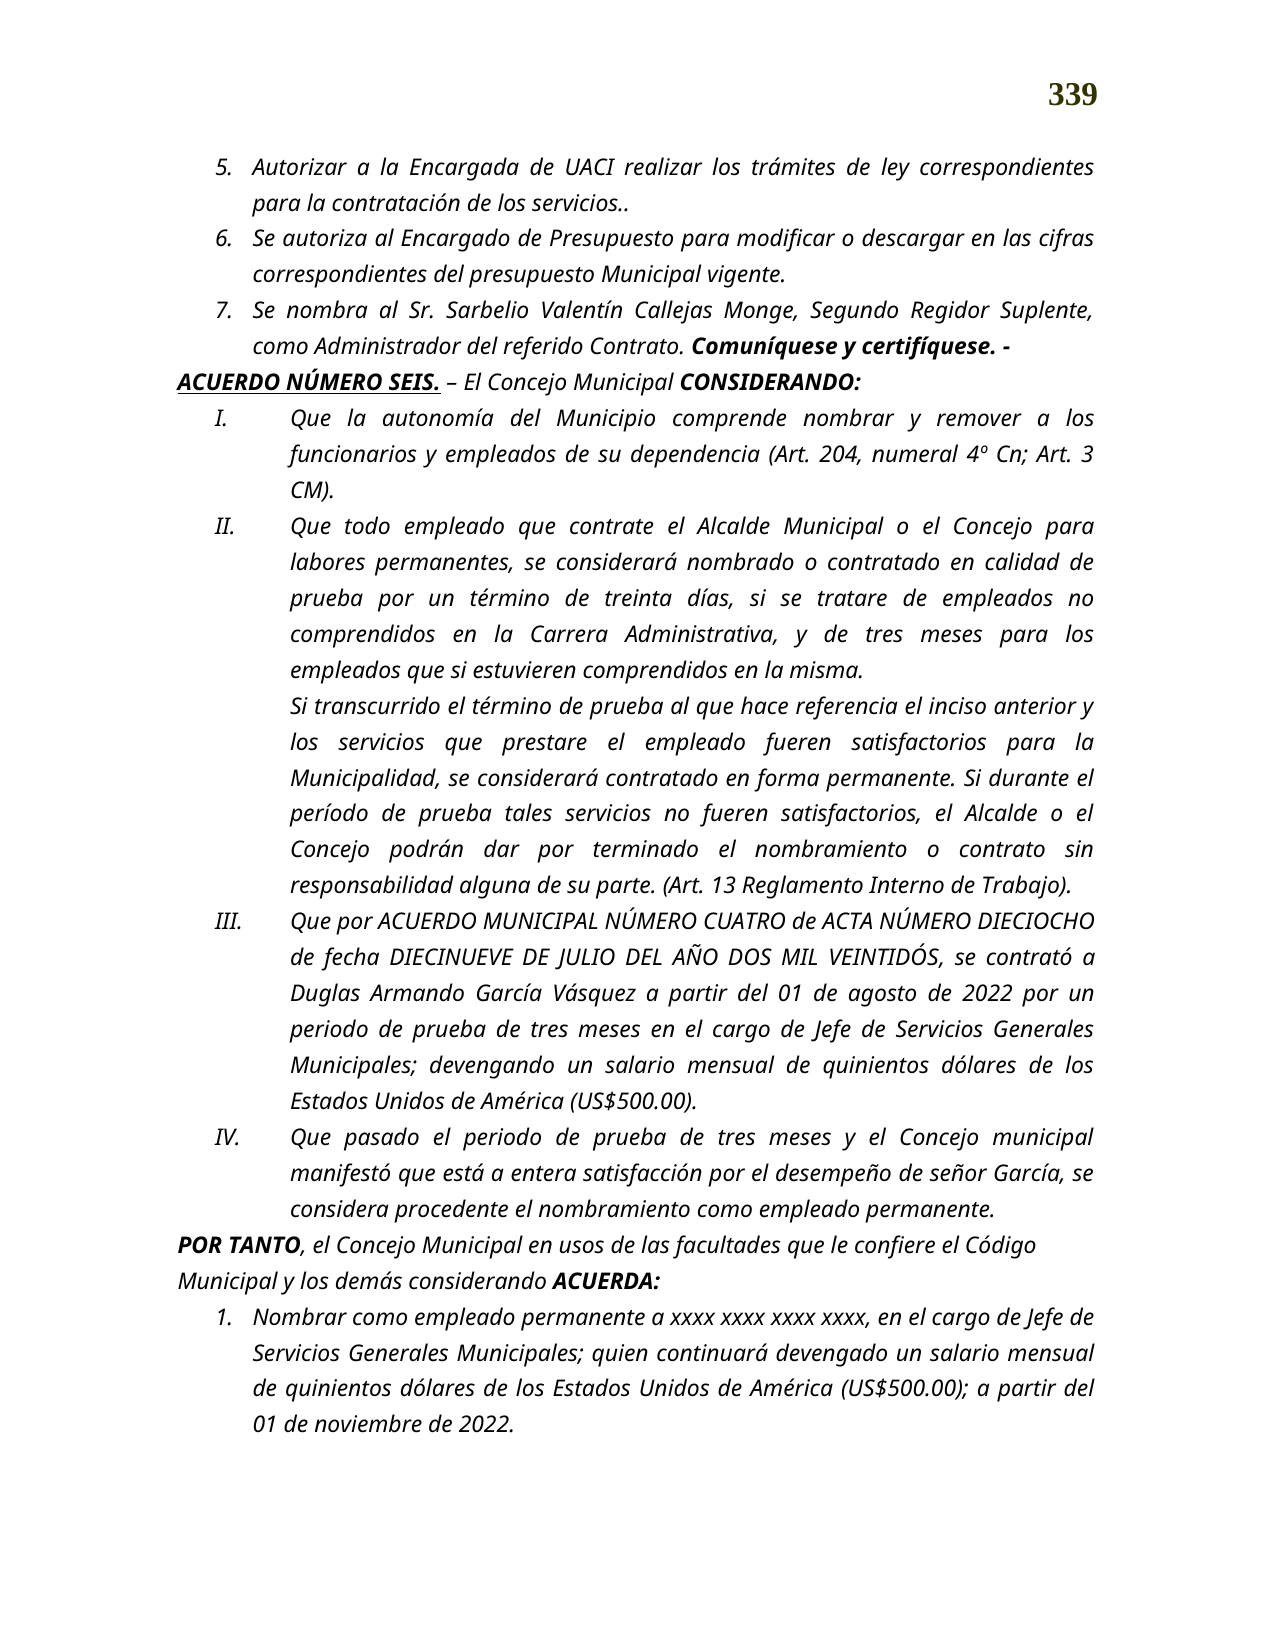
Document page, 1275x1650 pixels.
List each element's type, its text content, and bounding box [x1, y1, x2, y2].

list Que pasado el periodo de prueba de tres meses y el Concejo municipal manifestó que está a entera satisfacción por el desempeño de señor García, se considera procedente el nombramiento como empleado permanente. [215, 1121, 1098, 1224]
text POR TANTO, el Concejo Municipal en usos de las facultades que le confiere el Código Municipal y los demás considerando ACUERDA: [177, 1229, 1098, 1296]
list Que por ACUERDO MUNICIPAL NÚMERO CUATRO de ACTA NÚMERO DIECIOCHO de fecha DIECINUEVE DE JULIO DEL AÑO DOS MIL VEINTIDÓS, se contrató a Duglas Armando García Vásquez a partir del 01 de agosto de 2022 por un periodo de prueba de tres meses en el cargo de Jefe de Servicios Generales Municipales; devengando un salario mensual de quinientos dólares de los Estados Unidos de América (US$500.00). [215, 905, 1098, 1116]
list Se nombra al Sr. Sarbelio Valentín Callejas Monge, Segundo Regidor Suplente, como Administrador del referido Contrato. Comuníquese y certifíquese. - [215, 294, 1098, 361]
list Que la autonomía del Municipio comprende nombrar y remover a los funcionarios y empleados de su dependencia (Art. 204, numeral 4º Cn; Art. 3 CM). [215, 402, 1098, 505]
list Si transcurrido el término de prueba al que hace referencia el inciso anterior y los servicios que prestare el empleado fueren satisfactorios para la Municipalidad, se considerará contratado en forma permanente. Si durante el período de prueba tales servicios no fueren satisfactorios, el Alcalde o el Concejo podrán dar por terminado el nombramiento o contrato sin responsabilidad alguna de su parte. (Art. 13 Reglamento Interno de Trabajo). [290, 689, 1098, 901]
text ACUERDO NÚMERO SEIS. – El Concejo Municipal CONSIDERANDO: [177, 366, 1098, 397]
list Autorizar a la Encargada de UACI realizar los trámites de ley correspondientes para la contratación de los servicios.. [215, 151, 1098, 218]
list Se autoriza al Encargado de Presupuesto para modificar o descargar en las cifras correspondientes del presupuesto Municipal vigente. [215, 222, 1098, 289]
list Nombrar como empleado permanente a xxxx xxxx xxxx xxxx, en el cargo de Jefe de Servicios Generales Municipales; quien continuará devengado un salario mensual de quinientos dólares de los Estados Unidos de América (US$500.00); a partir del 01 de noviembre de 2022. [215, 1301, 1098, 1439]
list Que todo empleado que contrate el Alcalde Municipal o el Concejo para labores permanentes, se considerará nombrado o contratado en calidad de prueba por un término de treinta días, si se tratare de empleados no comprendidos en la Carrera Administrativa, y de tres meses para los empleados que si estuvieren comprendidos en la misma. [215, 510, 1098, 685]
